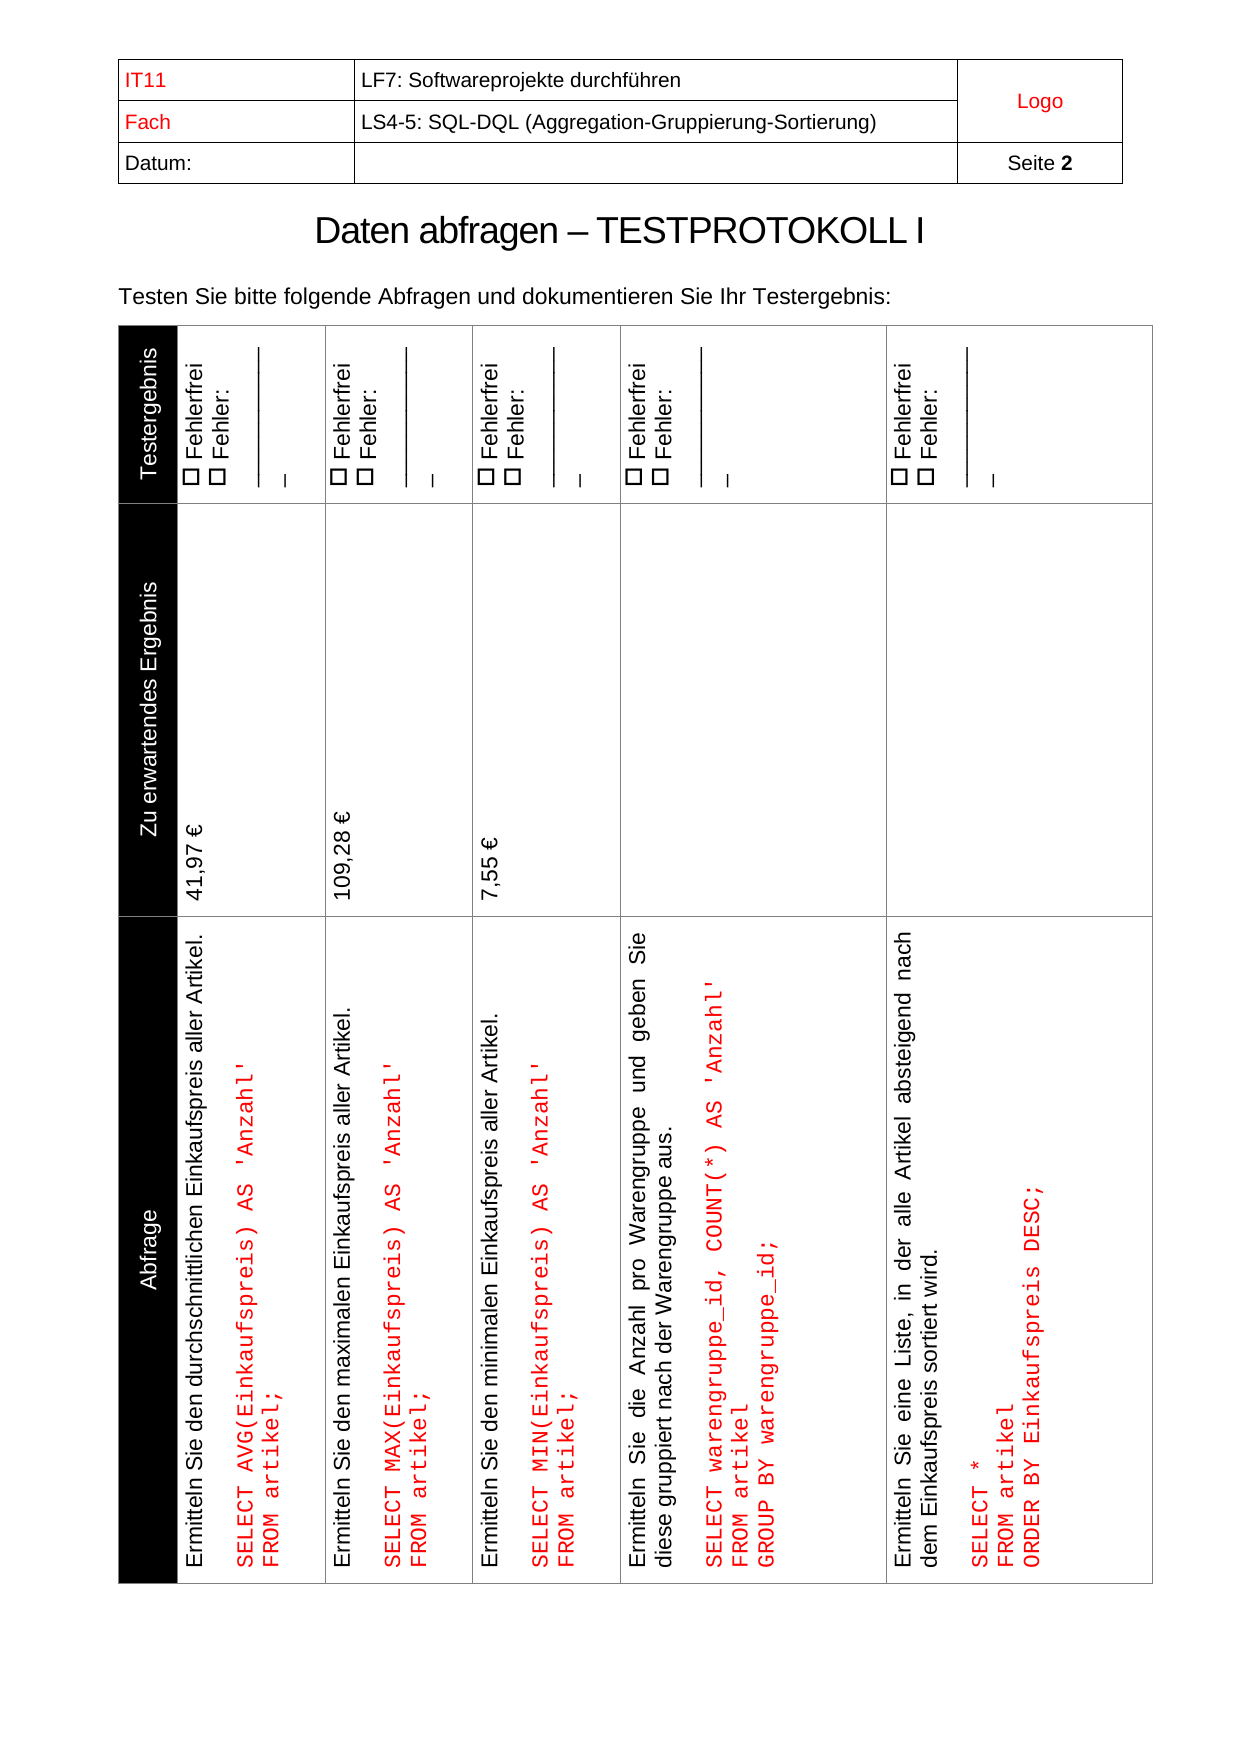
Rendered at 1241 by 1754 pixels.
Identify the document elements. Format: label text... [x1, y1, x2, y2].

table_header Fehlerfrei Fehler: ____________ [178, 326, 325, 503]
text Testen Sie bitte folgende Abfragen und dokumentieren Sie Ihr Testergebnis: [118, 283, 1122, 309]
table_header Fehlerfrei Fehler: ____________ [887, 326, 1152, 503]
table_cell Ermitteln Sie den maximalen Einkaufspreis aller Artikel. SELECT MAX(Einkaufspreis) AS 'Anzahl' FROM artikel; [326, 917, 472, 1583]
table_header Fehlerfrei Fehler: ____________ [473, 326, 620, 503]
table_header Fehlerfrei Fehler: ____________ [326, 326, 472, 503]
table_header Fehlerfrei Fehler: ____________ [621, 326, 886, 503]
table_cell 109,28 € [326, 504, 472, 916]
table_cell Zu erwartendes Ergebnis [119, 504, 177, 916]
title Daten abfragen – TESTPROTOKOLL I [118, 208, 1122, 251]
table_cell [621, 504, 886, 916]
table_cell [887, 504, 1152, 916]
table_cell Ermitteln Sie die Anzahl pro Warengruppe und geben Sie diese gruppiert nach der Warengruppe aus. SELECT warengruppe_id, COUNT(*) AS 'Anzahl' FROM artikel GROUP BY warengruppe_id; [621, 917, 886, 1583]
table_cell 41,97 € [178, 504, 325, 916]
table_cell 7,55 € [473, 504, 620, 916]
table_cell Ermitteln Sie den minimalen Einkaufspreis aller Artikel. SELECT MIN(Einkaufspreis) AS 'Anzahl' FROM artikel; [473, 917, 620, 1583]
table_cell Ermitteln Sie eine Liste, in der alle Artikel absteigend nach dem Einkaufspreis sortiert wird. SELECT * FROM artikel ORDER BY Einkaufspreis DESC; [887, 917, 1152, 1583]
table_cell Abfrage [119, 917, 177, 1583]
table_cell Ermitteln Sie den durchschnittlichen Einkaufspreis aller Artikel. SELECT AVG(Einkaufspreis) AS 'Anzahl' FROM artikel; [178, 917, 325, 1583]
table_header Testergebnis [119, 326, 177, 503]
